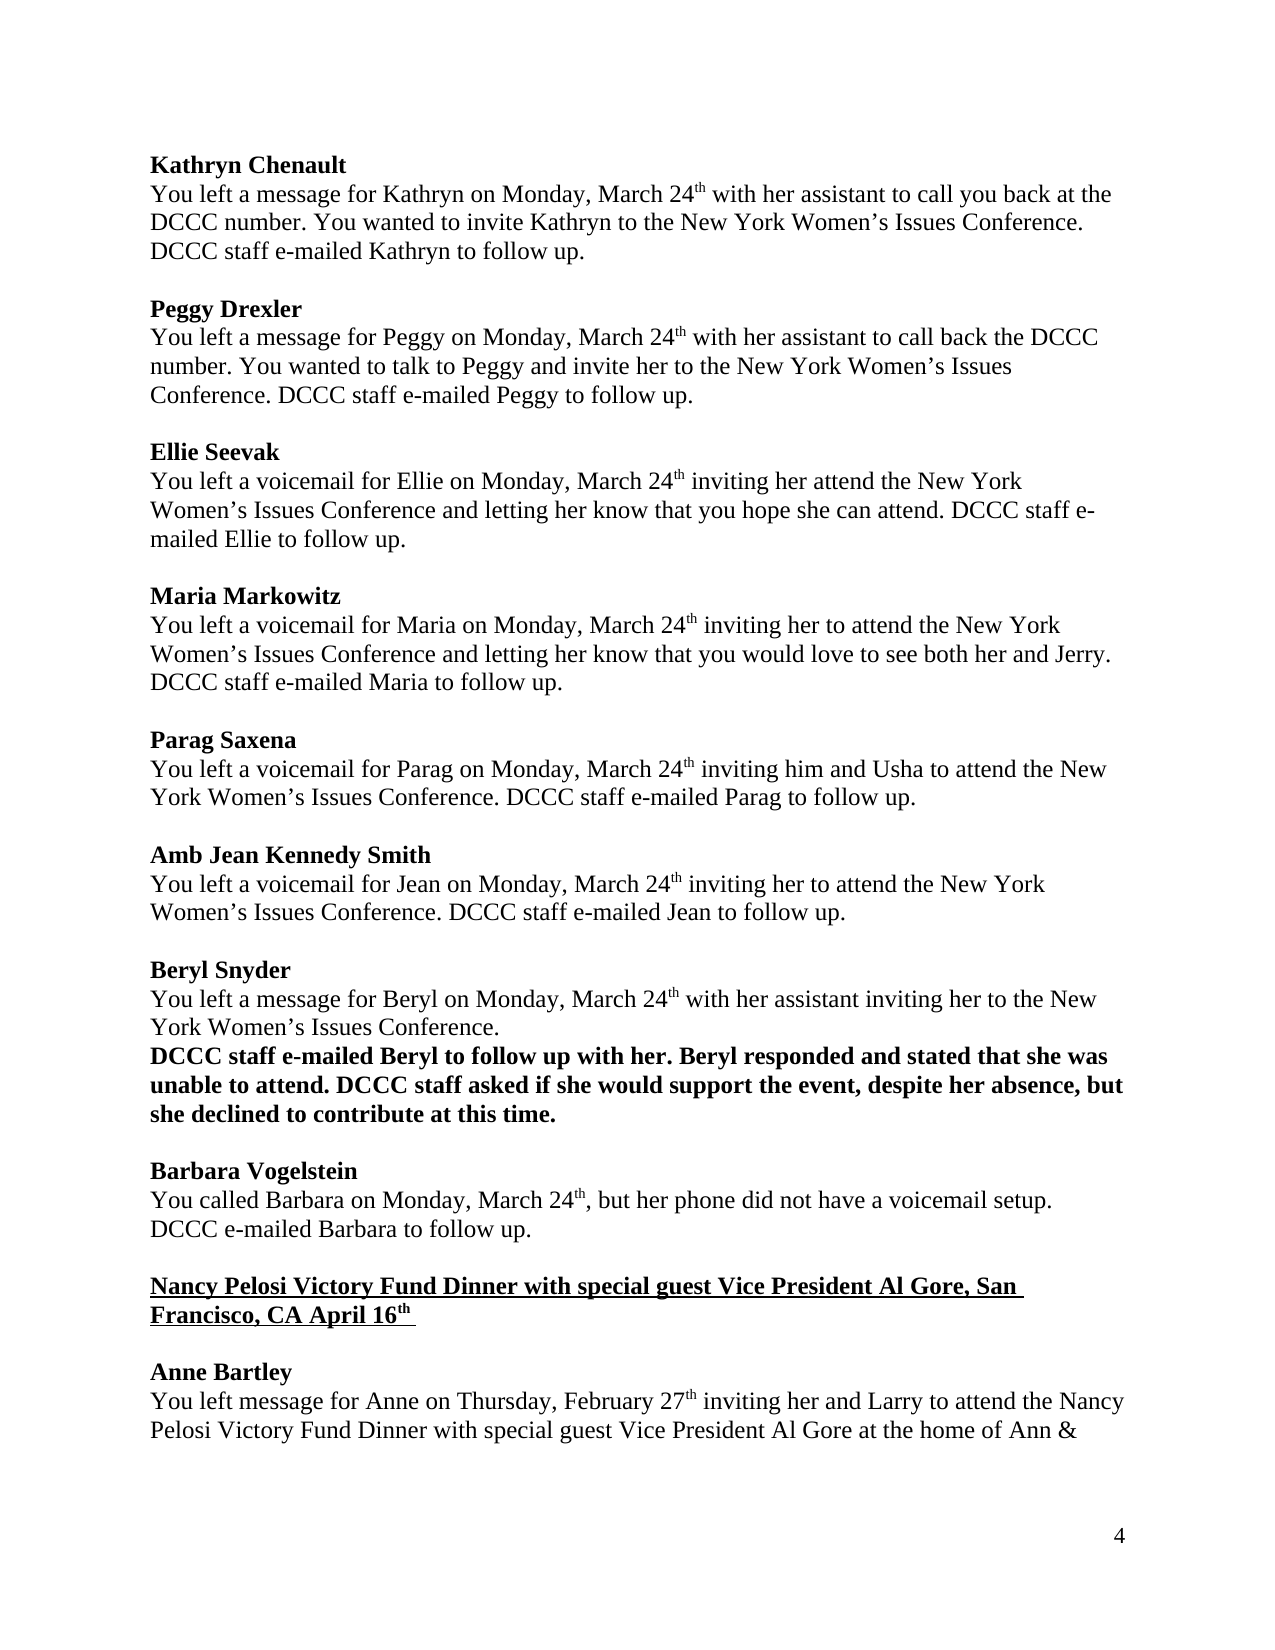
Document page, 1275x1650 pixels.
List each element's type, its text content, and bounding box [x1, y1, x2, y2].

text Ellie Seevak [150, 437, 1125, 466]
text DCCC staff e-mailed Beryl to follow up with her. Beryl responded and stated that she was unable to attend. DCCC staff asked if she would support the event, despite her absence, but she declined to contribute at this time. [150, 1041, 1125, 1127]
text Kathryn Chenault [150, 150, 1125, 179]
text Anne Bartley [150, 1357, 1125, 1386]
text Nancy Pelosi Victory Fund Dinner with special guest Vice President Al Gore, San Francisco, CA April 16th [150, 1271, 1125, 1329]
text You left a message for Beryl on Monday, March 24th with her assistant inviting her to the New York Women’s Issues Conference. [150, 984, 1125, 1041]
text You called Barbara on Monday, March 24th, but her phone did not have a voicemail setup. DCCC e-mailed Barbara to follow up. [150, 1185, 1125, 1242]
text Amb Jean Kennedy Smith [150, 840, 1125, 869]
text You left a message for Kathryn on Monday, March 24th with her assistant to call you back at the DCCC number. You wanted to invite Kathryn to the New York Women’s Issues Conference. DCCC staff e-mailed Kathryn to follow up. [150, 179, 1125, 265]
text Peggy Drexler [150, 294, 1125, 322]
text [150, 1386, 1125, 1444]
text You left a voicemail for Parag on Monday, March 24th inviting him and Usha to attend the New York Women’s Issues Conference. DCCC staff e-mailed Parag to follow up. [150, 754, 1125, 811]
text You left a voicemail for Maria on Monday, March 24th inviting her to attend the New York Women’s Issues Conference and letting her know that you would love to see both her and Jerry. DCCC staff e-mailed Maria to follow up. [150, 610, 1125, 696]
text Maria Markowitz [150, 581, 1125, 610]
text You left a message for Peggy on Monday, March 24th with her assistant to call back the DCCC number. You wanted to talk to Peggy and invite her to the New York Women’s Issues Conference. DCCC staff e-mailed Peggy to follow up. [150, 322, 1125, 409]
text Beryl Snyder [150, 955, 1125, 984]
text You left a voicemail for Jean on Monday, March 24th inviting her to attend the New York Women’s Issues Conference. DCCC staff e-mailed Jean to follow up. [150, 869, 1125, 926]
text You left a voicemail for Ellie on Monday, March 24th inviting her attend the New York Women’s Issues Conference and letting her know that you hope she can attend. DCCC staff e-mailed Ellie to follow up. [150, 466, 1125, 552]
text Barbara Vogelstein [150, 1156, 1125, 1185]
text Parag Saxena [150, 725, 1125, 754]
